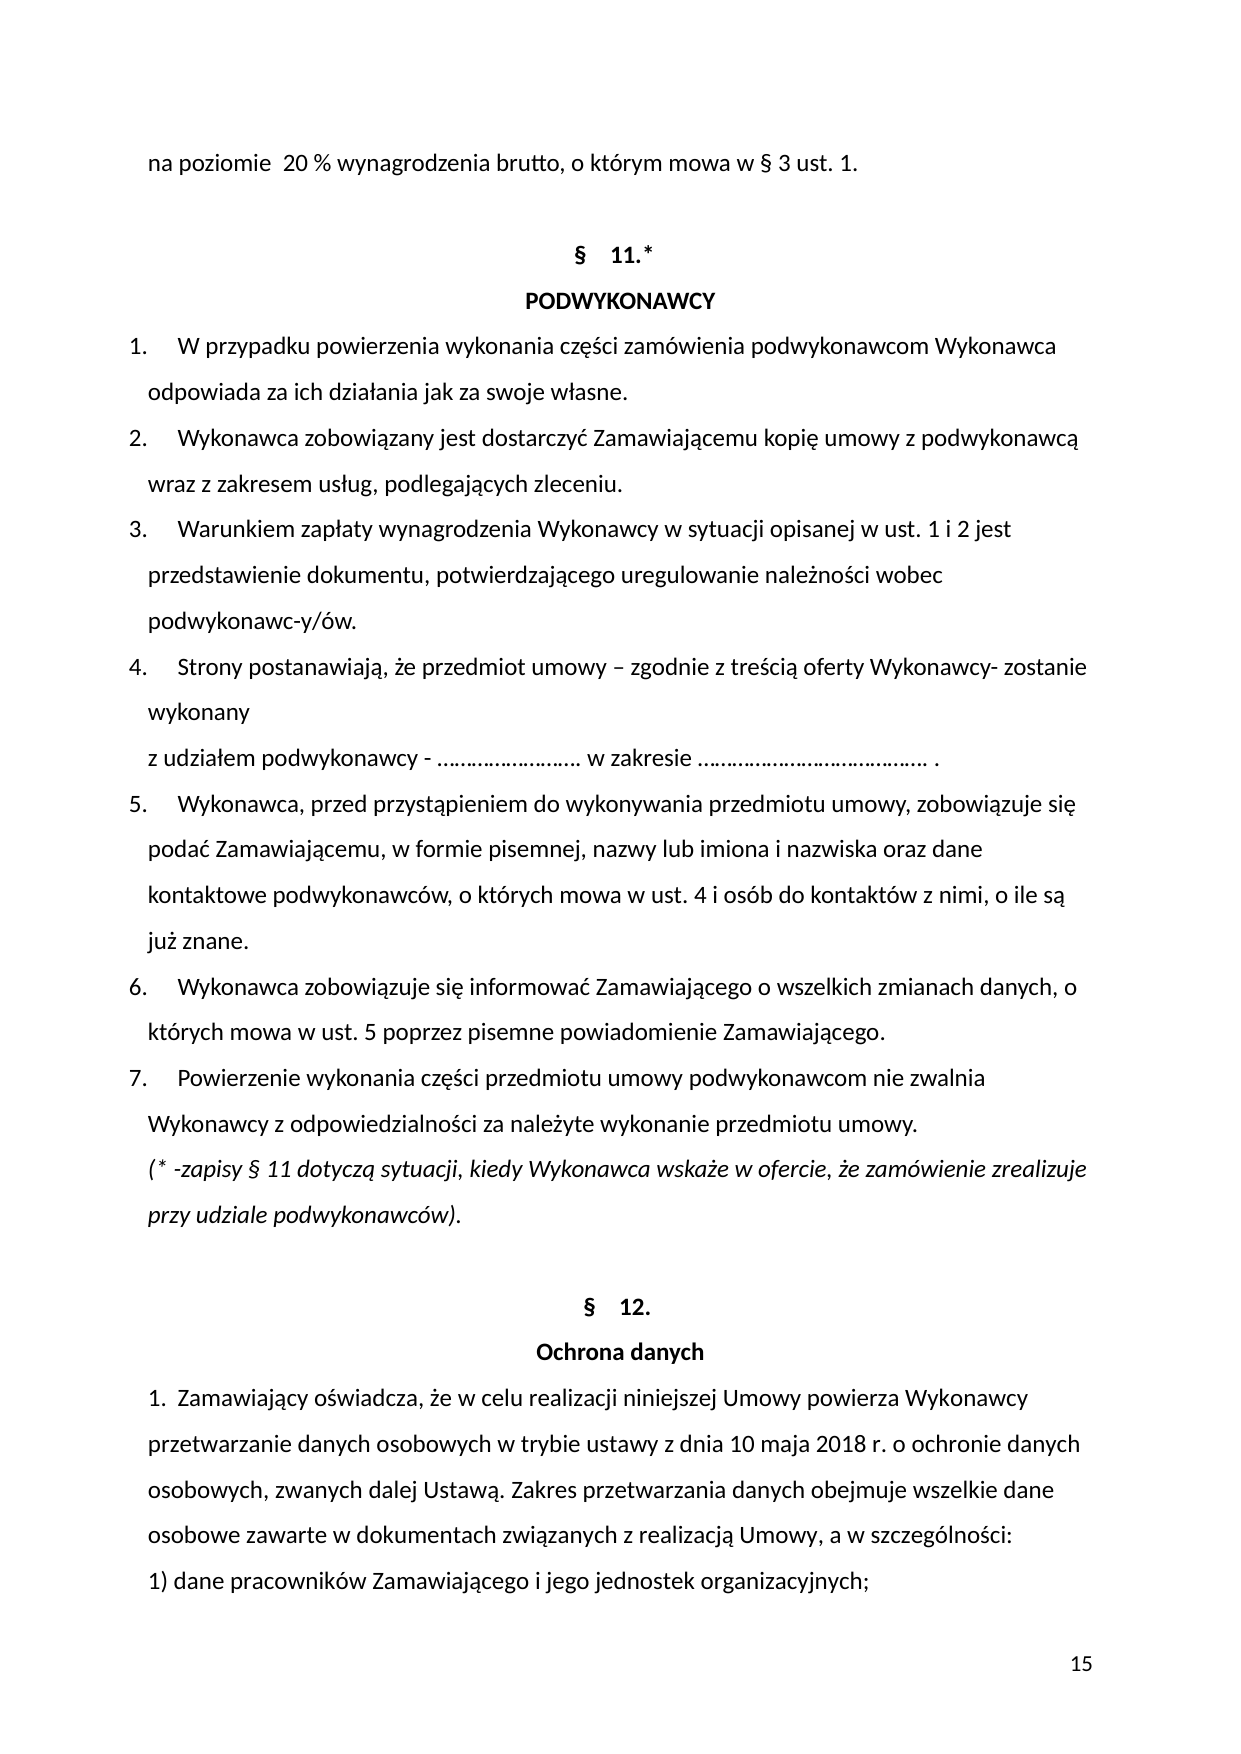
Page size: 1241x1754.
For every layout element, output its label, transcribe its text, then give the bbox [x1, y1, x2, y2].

text z udziałem podwykonawcy - ……………………. w zakresie …………………………………. . [148, 742, 1093, 773]
list Zamawiający oświadcza, że w celu realizacji niniejszej Umowy powierza Wykonawcy przetwarzanie danych osobowych w trybie ustawy z dnia 10 maja 2018 r. o ochronie danych osobowych, zwanych dalej Ustawą. Zakres przetwarzania danych obejmuje wszelkie dane osobowe zawarte w dokumentach związanych z realizacją Umowy, a w szczególności: [148, 1382, 1093, 1550]
list Wykonawca zobowiązany jest dostarczyć Zamawiającemu kopię umowy z podwykonawcą wraz z zakresem usług, podlegających zleceniu. [148, 422, 1093, 498]
list Wykonawca zobowiązuje się informować Zamawiającego o wszelkich zmianach danych, o których mowa w ust. 5 poprzez pisemne powiadomienie Zamawiającego. [148, 971, 1093, 1047]
list Wykonawca, przed przystąpieniem do wykonywania przedmiotu umowy, zobowiązuje się podać Zamawiającemu, w formie pisemnej, nazwy lub imiona i nazwiska oraz dane kontaktowe podwykonawców, o których mowa w ust. 4 i osób do kontaktów z nimi, o ile są już znane. [148, 788, 1093, 956]
list Strony postanawiają, że przedmiot umowy – zgodnie z treścią oferty Wykonawcy- zostanie wykonany [148, 651, 1093, 727]
list Powierzenie wykonania części przedmiotu umowy podwykonawcom nie zwalnia Wykonawcy z odpowiedzialności za należyte wykonanie przedmiotu umowy. [148, 1062, 1093, 1138]
list Warunkiem zapłaty wynagrodzenia Wykonawcy w sytuacji opisanej w ust. 1 i 2 jest przedstawienie dokumentu, potwierdzającego uregulowanie należności wobec podwykonawc-y/ów. [148, 513, 1093, 635]
text 1) dane pracowników Zamawiającego i jego jednostek organizacyjnych; [148, 1565, 1093, 1596]
text (* -zapisy § 11 dotyczą sytuacji, kiedy Wykonawca wskaże w ofercie, że zamówienie zrealizuje przy udziale podwykonawców). [148, 1154, 1093, 1230]
list W przypadku powierzenia wykonania części zamówienia podwykonawcom Wykonawca odpowiada za ich działania jak za swoje własne. [148, 331, 1093, 407]
list 11.* PODWYKONAWCY [148, 239, 1093, 315]
list 12. Ochrona danych [148, 1291, 1093, 1367]
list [148, 148, 1093, 178]
